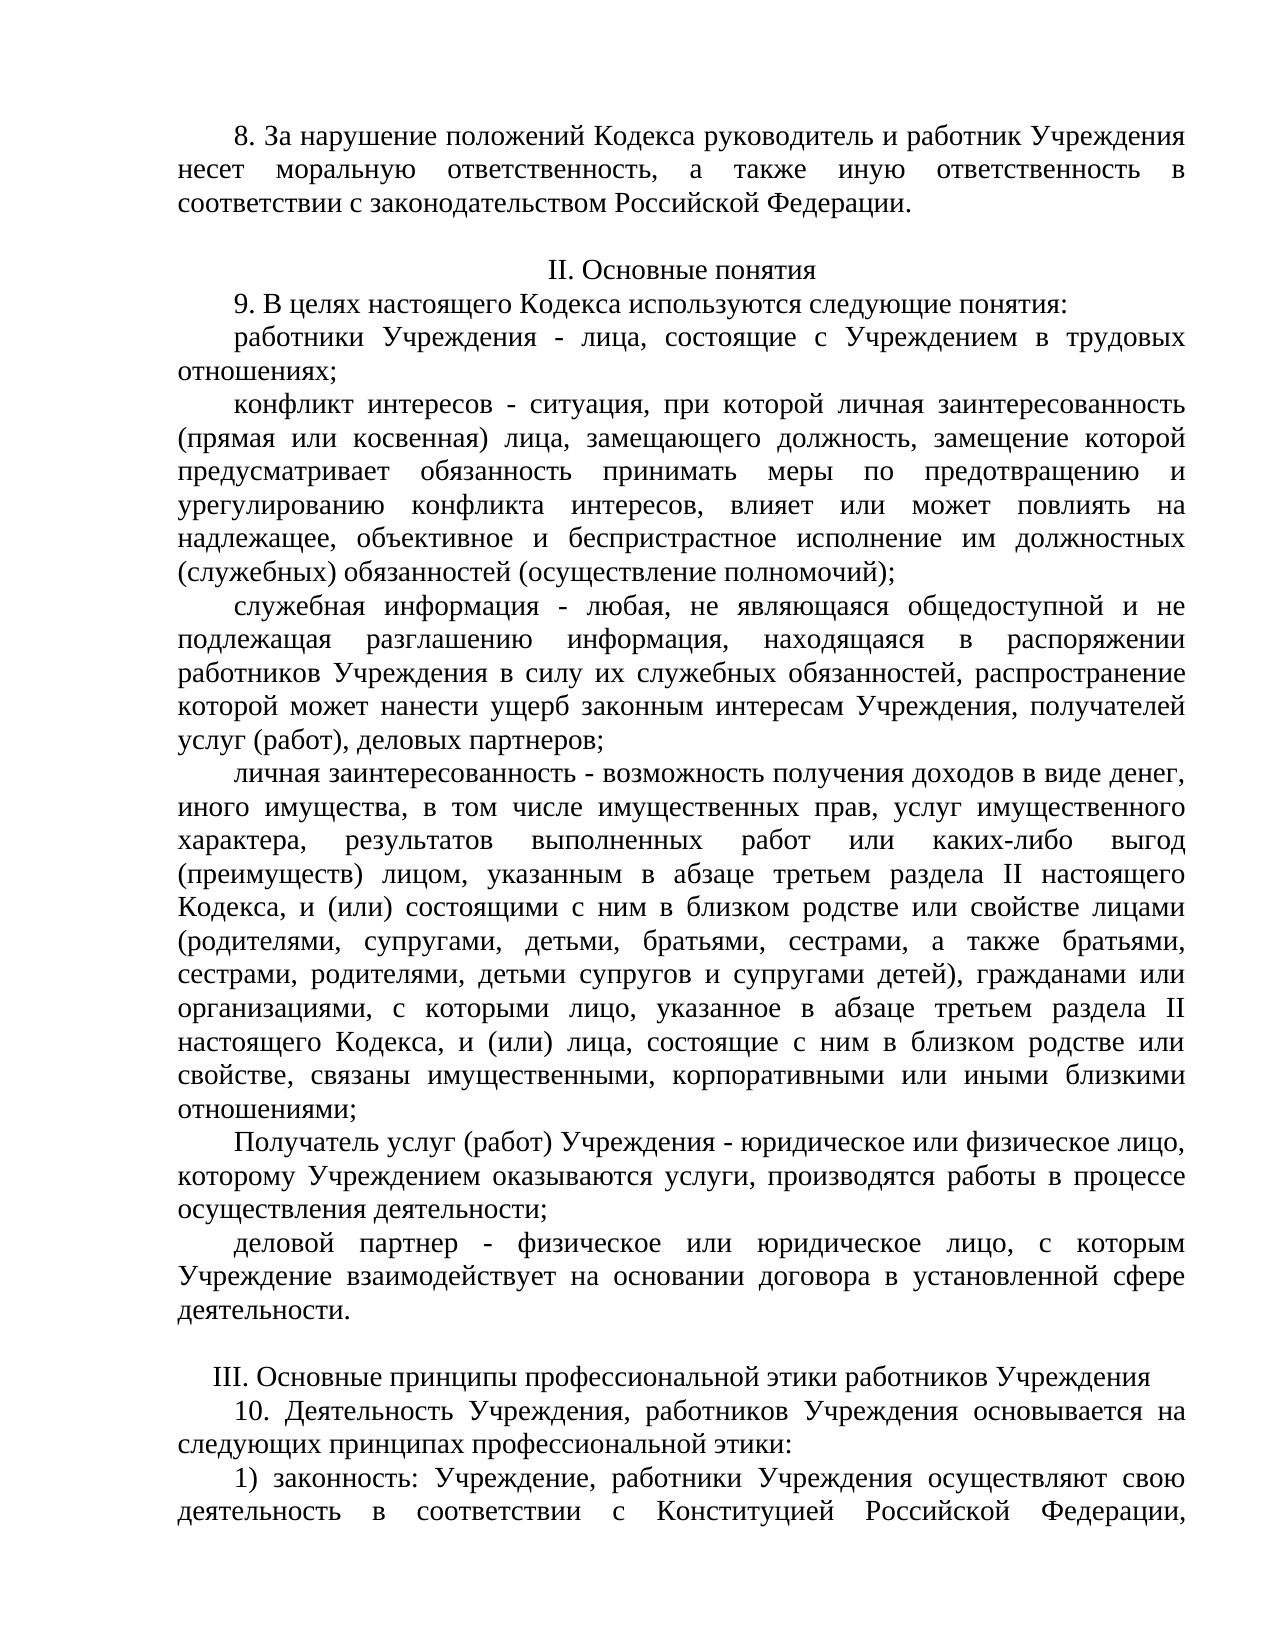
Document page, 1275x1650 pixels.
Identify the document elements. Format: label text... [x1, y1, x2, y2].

text III. Основные принципы профессиональной этики работников Учреждения [177, 1359, 1186, 1393]
text II. Основные понятия [177, 252, 1186, 286]
text 8. За нарушение положений Кодекса руководитель и работник Учреждения несет моральную ответственность, а также иную ответственность в соответствии с законодательством Российской Федерации. [177, 118, 1186, 219]
text 9. В целях настоящего Кодекса используются следующие понятия: [177, 286, 1186, 319]
text Получатель услуг (работ) Учреждения - юридическое или физическое лицо, которому Учреждением оказываются услуги, производятся работы в процессе осуществления деятельности; [177, 1124, 1186, 1225]
text личная заинтересованность - возможность получения доходов в виде денег, иного имущества, в том числе имущественных прав, услуг имущественного характера, результатов выполненных работ или каких-либо выгод (преимуществ) лицом, указанным в абзаце третьем раздела II настоящего Кодекса, и (или) состоящими с ним в близком родстве или свойстве лицами (родителями, супругами, детьми, братьями, сестрами, а также братьями, сестрами, родителями, детьми супругов и супругами детей), гражданами или организациями, с которыми лицо, указанное в абзаце третьем раздела II настоящего Кодекса, и (или) лица, состоящие с ним в близком родстве или свойстве, связаны имущественными, корпоративными или иными близкими отношениями; [177, 755, 1186, 1124]
text деловой партнер - физическое или юридическое лицо, с которым Учреждение взаимодействует на основании договора в установленной сфере деятельности. [177, 1225, 1186, 1326]
text работники Учреждения - лица, состоящие с Учреждением в трудовых отношениях; [177, 319, 1186, 386]
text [177, 1460, 1186, 1527]
text конфликт интересов - ситуация, при которой личная заинтересованность (прямая или косвенная) лица, замещающего должность, замещение которой предусматривает обязанность принимать меры по предотвращению и урегулированию конфликта интересов, влияет или может повлиять на надлежащее, объективное и беспристрастное исполнение им должностных (служебных) обязанностей (осуществление полномочий); [177, 386, 1186, 588]
text 10. Деятельность Учреждения, работников Учреждения основывается на следующих принципах профессиональной этики: [177, 1393, 1186, 1460]
text служебная информация - любая, не являющаяся общедоступной и не подлежащая разглашению информация, находящаяся в распоряжении работников Учреждения в силу их служебных обязанностей, распространение которой может нанести ущерб законным интересам Учреждения, получателей услуг (работ), деловых партнеров; [177, 588, 1186, 755]
